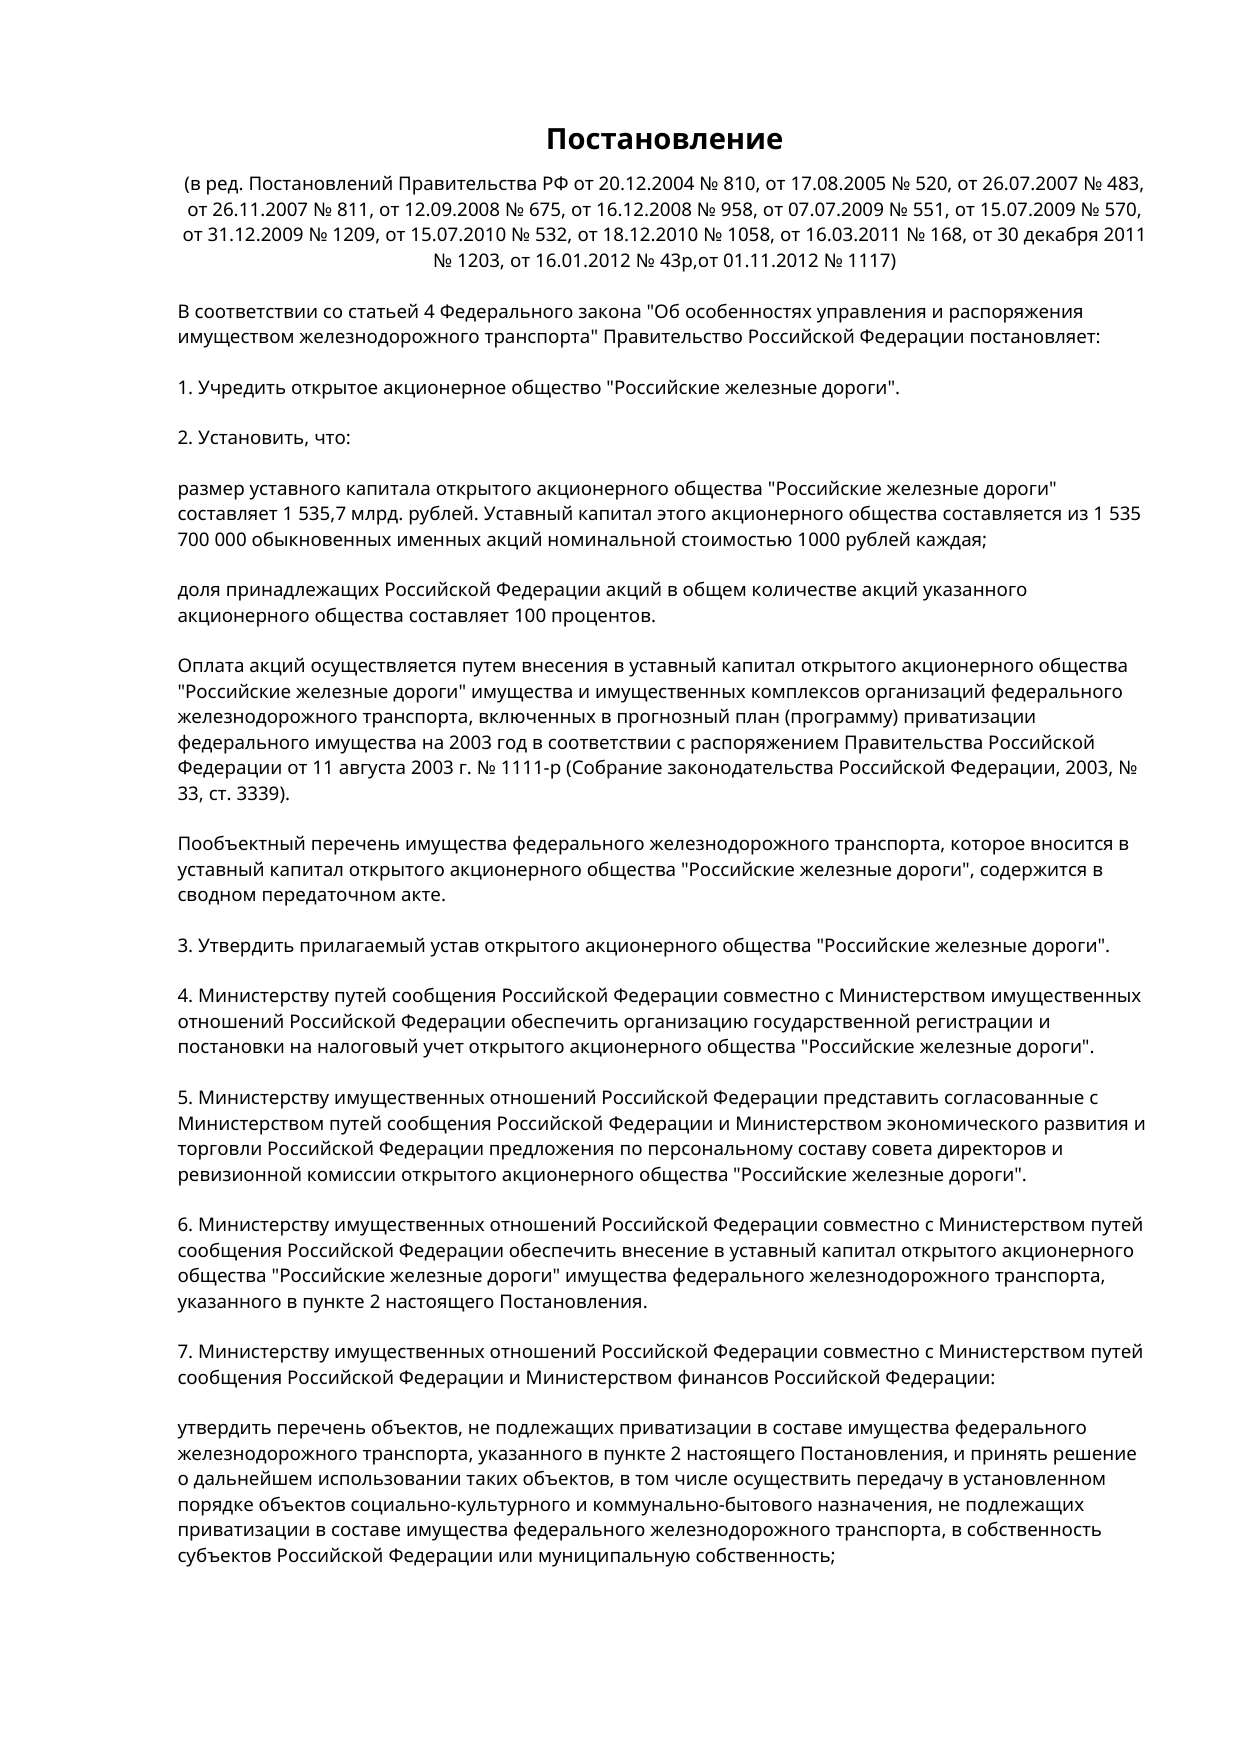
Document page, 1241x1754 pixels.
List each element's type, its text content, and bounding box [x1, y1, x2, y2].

text доля принадлежащих Российской Федерации акций в общем количестве акций указанного акционерного общества составляет 100 процентов. [177, 577, 1152, 628]
text Постановление [177, 118, 1152, 158]
text (в ред. Постановлений Правительства РФ от 20.12.2004 № 810, от 17.08.2005 № 520, от 26.07.2007 № 483, от 26.11.2007 № 811, от 12.09.2008 № 675, от 16.12.2008 № 958, от 07.07.2009 № 551, от 15.07.2009 № 570, от 31.12.2009 № 1209, от 15.07.2010 № 532, от 18.12.2010 № 1058, от 16.03.2011 № 168, от 30 декабря 2011 № 1203, от 16.01.2012 № 43р,от 01.11.2012 № 1117) [177, 170, 1152, 272]
text 6. Министерству имущественных отношений Российской Федерации совместно с Министерством путей сообщения Российской Федерации обеспечить внесение в уставный капитал открытого акционерного общества "Российские железные дороги" имущества федерального железнодорожного транспорта, указанного в пункте 2 настоящего Постановления. [177, 1211, 1152, 1313]
text 1. Учредить открытое акционерное общество "Российские железные дороги". [177, 374, 1152, 399]
text размер уставного капитала открытого акционерного общества "Российские железные дороги" составляет 1 535,7 млрд. рублей. Уставный капитал этого акционерного общества составляется из 1 535 700 000 обыкновенных именных акций номинальной стоимостью 1000 рублей каждая; [177, 475, 1152, 552]
text 2. Установить, что: [177, 424, 1152, 450]
text Оплата акций осуществляется путем внесения в уставный капитал открытого акционерного общества "Российские железные дороги" имущества и имущественных комплексов организаций федерального железнодорожного транспорта, включенных в прогнозный план (программу) приватизации федерального имущества на 2003 год в соответствии с распоряжением Правительства Российской Федерации от 11 августа 2003 г. № 1111-р (Собрание законодательства Российской Федерации, 2003, № 33, ст. 3339). [177, 653, 1152, 806]
text В соответствии со статьей 4 Федерального закона "Об особенностях управления и распоряжения имуществом железнодорожного транспорта" Правительство Российской Федерации постановляет: [177, 298, 1152, 349]
text 7. Министерству имущественных отношений Российской Федерации совместно с Министерством путей сообщения Российской Федерации и Министерством финансов Российской Федерации: [177, 1338, 1152, 1389]
text утвердить перечень объектов, не подлежащих приватизации в составе имущества федерального железнодорожного транспорта, указанного в пункте 2 настоящего Постановления, и принять решение о дальнейшем использовании таких объектов, в том числе осуществить передачу в установленном порядке объектов социально-культурного и коммунально-бытового назначения, не подлежащих приватизации в составе имущества федерального железнодорожного транспорта, в собственность субъектов Российской Федерации или муниципальную собственность; [177, 1414, 1152, 1568]
text 5. Министерству имущественных отношений Российской Федерации представить согласованные с Министерством путей сообщения Российской Федерации и Министерством экономического развития и торговли Российской Федерации предложения по персональному составу совета директоров и ревизионной комиссии открытого акционерного общества "Российские железные дороги". [177, 1084, 1152, 1186]
text 4. Министерству путей сообщения Российской Федерации совместно с Министерством имущественных отношений Российской Федерации обеспечить организацию государственной регистрации и постановки на налоговый учет открытого акционерного общества "Российские железные дороги". [177, 983, 1152, 1059]
text Пообъектный перечень имущества федерального железнодорожного транспорта, которое вносится в уставный капитал открытого акционерного общества "Российские железные дороги", содержится в сводном передаточном акте. [177, 831, 1152, 907]
text 3. Утвердить прилагаемый устав открытого акционерного общества "Российские железные дороги". [177, 932, 1152, 958]
